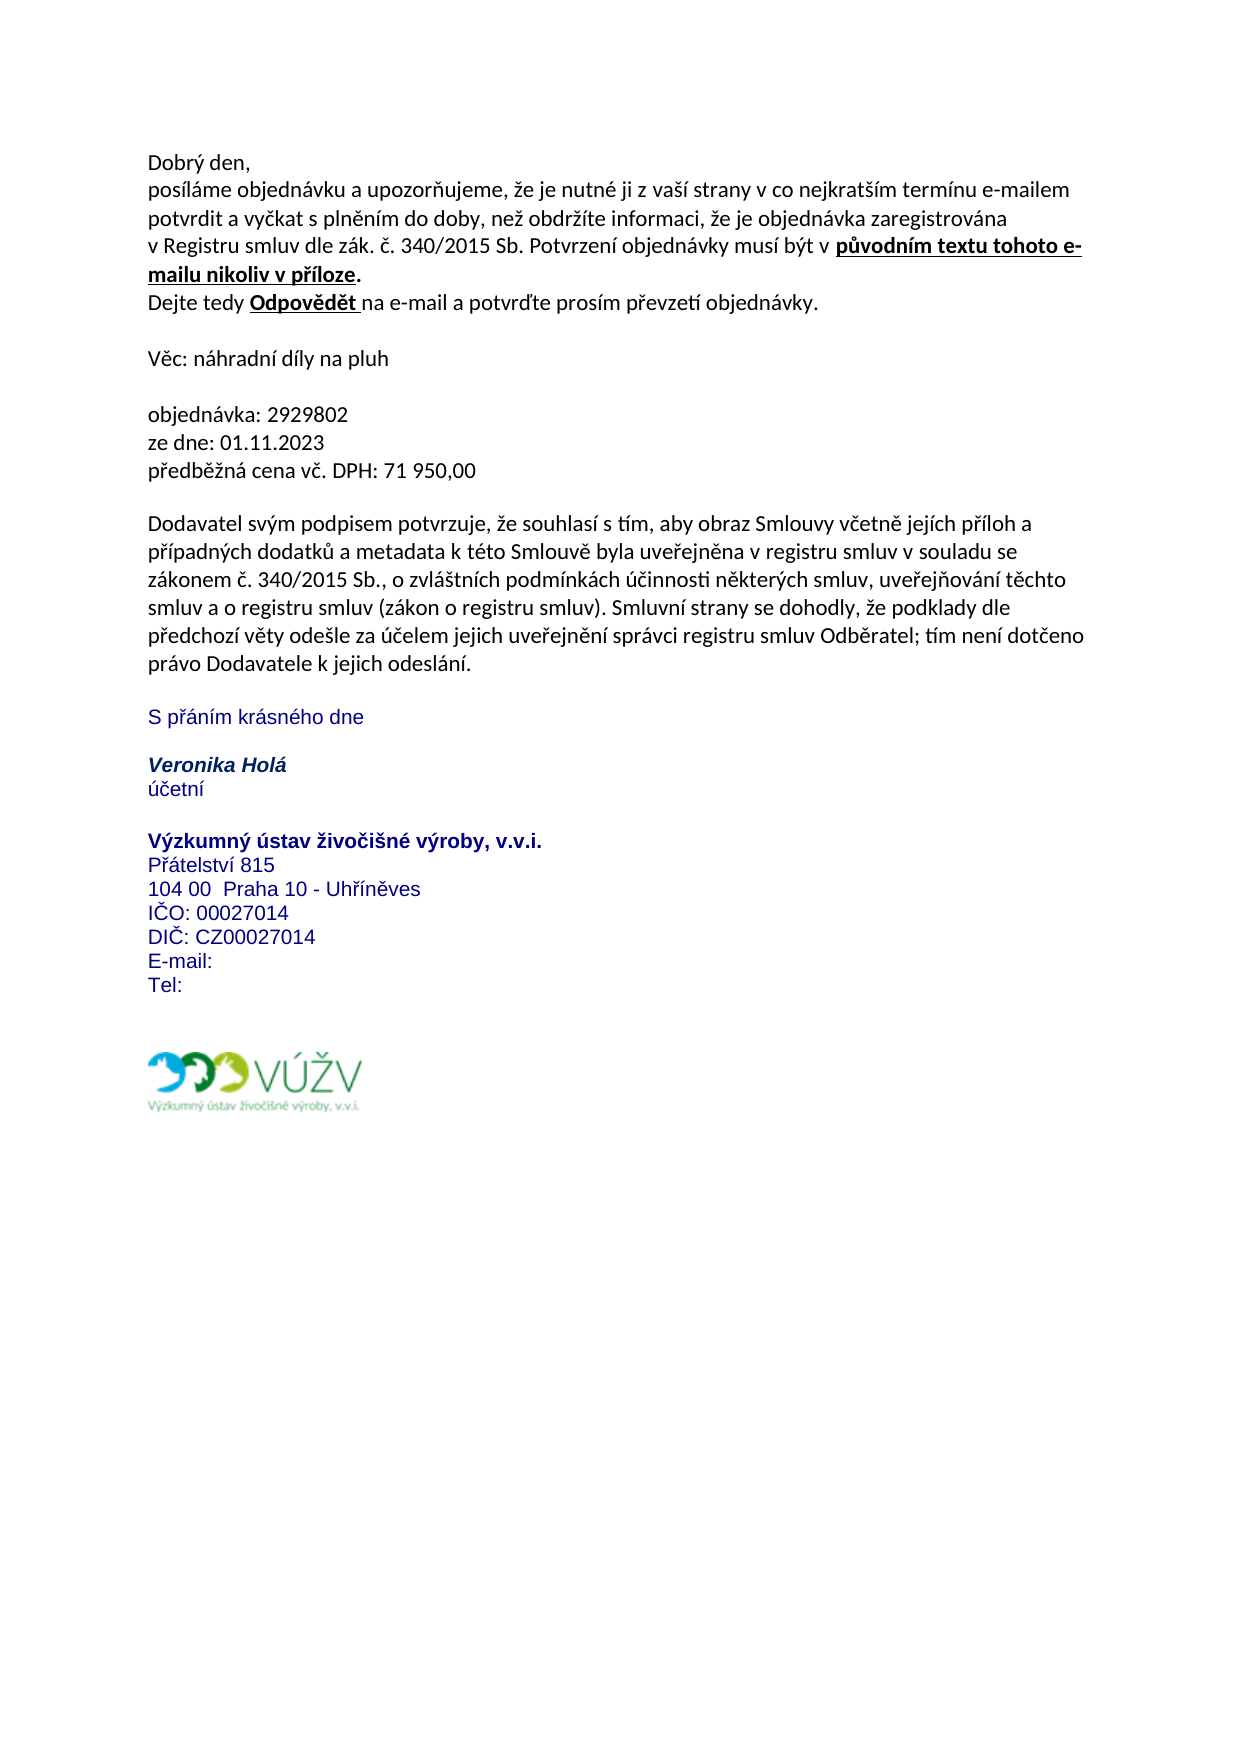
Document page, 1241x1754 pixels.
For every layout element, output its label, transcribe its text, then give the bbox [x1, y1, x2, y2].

text E-mail: [148, 949, 1093, 973]
text Dobrý den, posíláme objednávku a upozorňujeme, že je nutné ji z vaší strany v co nejkratším termínu e-mailem potvrdit a vyčkat s plněním do doby, než obdržíte informaci, že je objednávka zaregistrována v Registru smluv dle zák. č. 340/2015 Sb. Potvrzení objednávky musí být v původním textu tohoto e-mailu nikoliv v příloze. Dejte tedy Odpovědět na e-mail a potvrďte prosím převzetí objednávky. Věc: náhradní díly na pluh [148, 148, 1093, 372]
text předběžná cena vč. DPH: 71 950,00 [148, 456, 1093, 484]
text IČO: 00027014 [148, 901, 1093, 925]
text Dodavatel svým podpisem potvrzuje, že souhlasí s tím, aby obraz Smlouvy včetně jejích příloh a případných dodatků a metadata k této Smlouvě byla uveřejněna v registru smluv v souladu se zákonem č. 340/2015 Sb., o zvláštních podmínkách účinnosti některých smluv, uveřejňování těchto smluv a o registru smluv (zákon o registru smluv). Smluvní strany se dohodly, že podklady dle předchozí věty odešle za účelem jejich uveřejnění správci registru smluv Odběratel; tím není dotčeno právo Dodavatele k jejich odeslání. [148, 509, 1093, 677]
text účetní [148, 777, 1093, 801]
picture [147, 1052, 362, 1112]
text DIČ: CZ00027014 [148, 925, 1093, 949]
text Tel: [148, 973, 1093, 997]
text Výzkumný ústav živočišné výroby, v.v.i. [148, 829, 1093, 853]
text Přátelství 815 [148, 853, 1093, 877]
text Veronika Holá [148, 753, 1093, 777]
text S přáním krásného dne [148, 705, 1093, 729]
text ze dne: 01.11.2023 [148, 428, 1093, 456]
text objednávka: 2929802 [148, 400, 1093, 428]
text 104 00 Praha 10 - Uhříněves [148, 877, 1093, 901]
